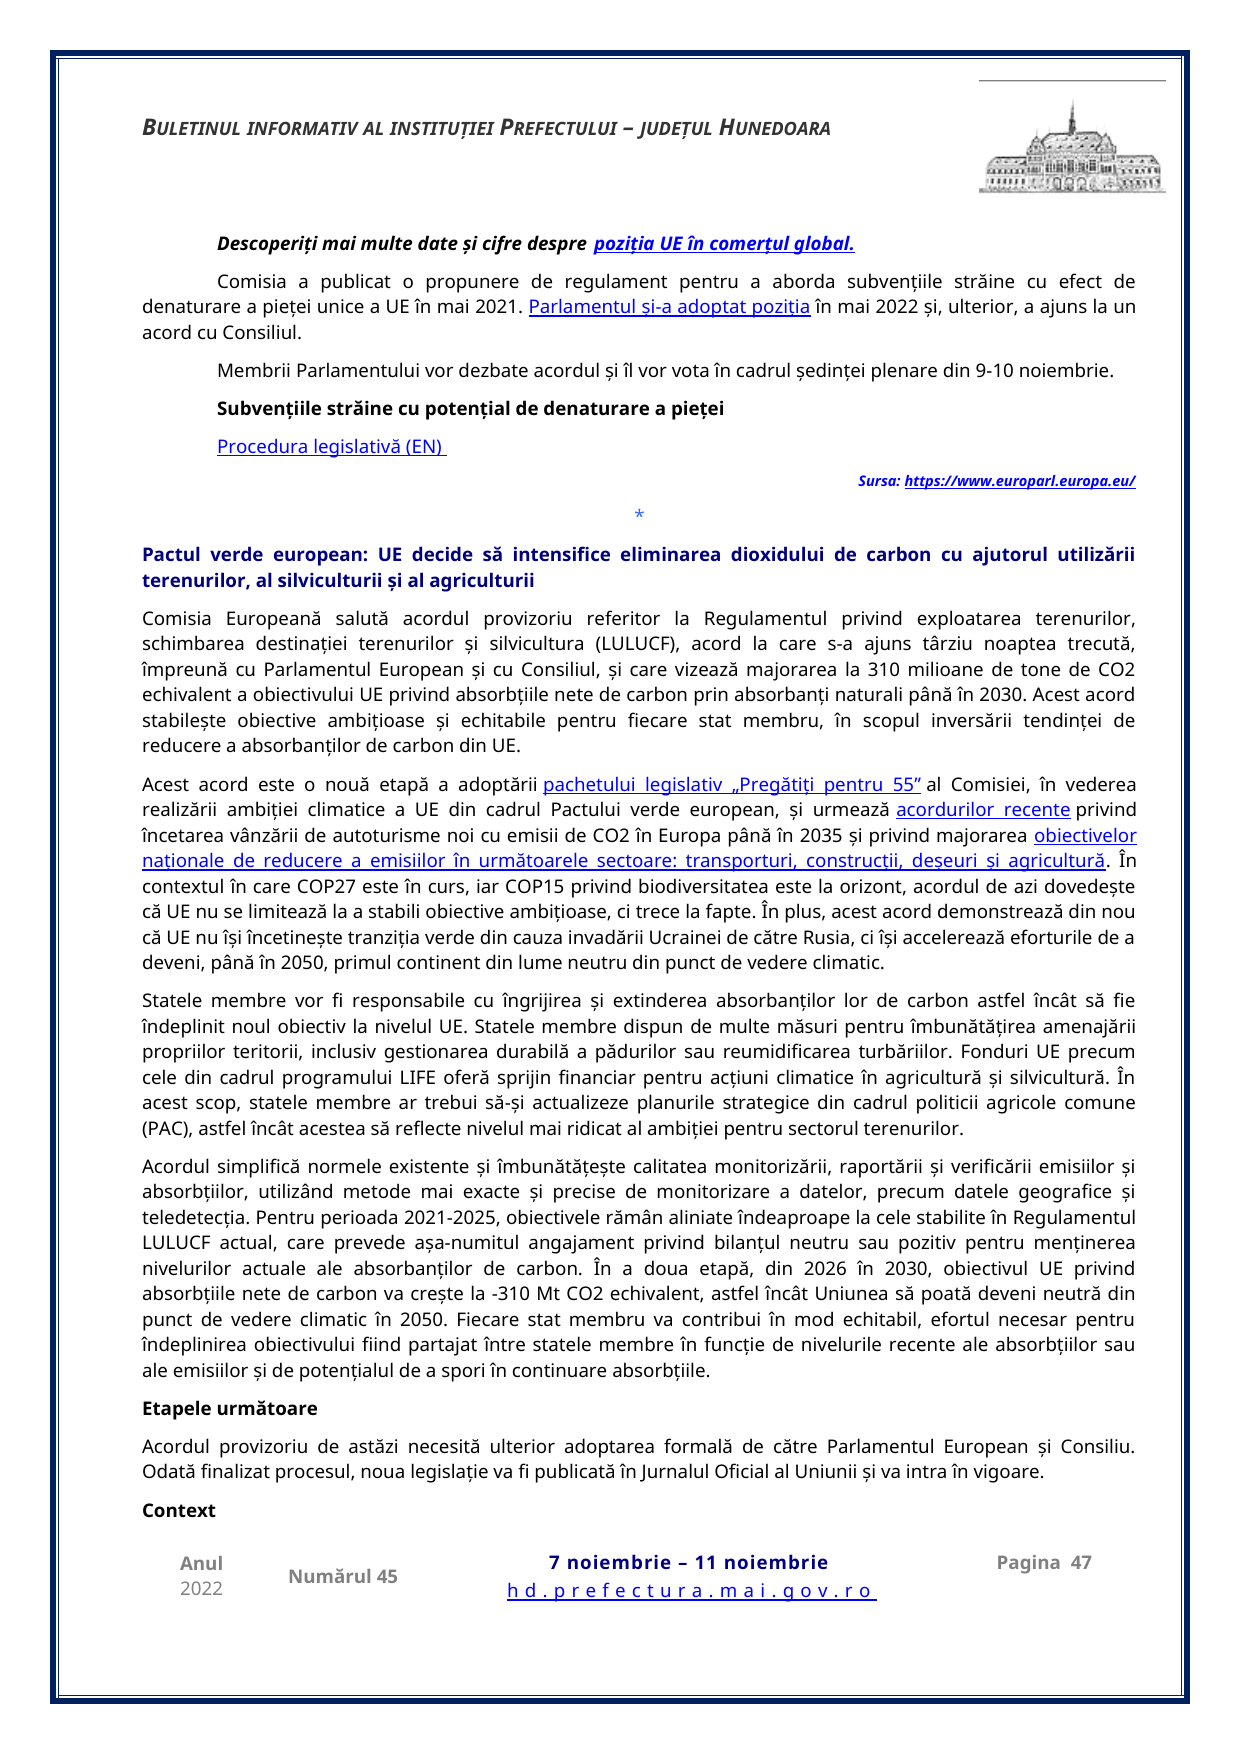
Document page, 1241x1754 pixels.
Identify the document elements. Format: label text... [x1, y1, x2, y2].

text Acordul provizoriu de astăzi necesită ulterior adoptarea formală de către Parlamentul European și Consiliu. Odată finalizat procesul, noua legislație va fi publicată în Jurnalul Oficial al Uniunii și va intra în vigoare. [142, 1433, 1137, 1484]
text Acest acord este o nouă etapă a adoptării pachetului legislativ „Pregătiți pentru 55” al Comisiei, în vederea realizării ambiției climatice a UE din cadrul Pactului verde european, și urmează acordurilor recente privind încetarea vânzării de autoturisme noi cu emisii de CO2 în Europa până în 2035 și privind majorarea obiectivelor naționale de reducere a emisiilor în următoarele sectoare: transporturi, construcții, deșeuri și agricultură. În contextul în care COP27 este în curs, iar COP15 privind biodiversitatea este la orizont, acordul de azi dovedește că UE nu se limitează la a stabili obiective ambițioase, ci trece la fapte. În plus, acest acord demonstrează din nou că UE nu își încetinește tranziția verde din cauza invadării Ucrainei de către Rusia, ci își accelerează eforturile de a deveni, până în 2050, primul continent din lume neutru din punct de vedere climatic. [142, 771, 1137, 975]
text Comisia a publicat o propunere de regulament pentru a aborda subvențiile străine cu efect de denaturare a pieței unice a UE în mai 2021. Parlamentul și-a adoptat poziția în mai 2022 și, ulterior, a ajuns la un acord cu Consiliul. [142, 268, 1137, 345]
text Acordul simplifică normele existente și îmbunătățește calitatea monitorizării, raportării și verificării emisiilor și absorbțiilor, utilizând metode mai exacte și precise de monitorizare a datelor, precum datele geografice și teledetecția. Pentru perioada 2021-2025, obiectivele rămân aliniate îndeaproape la cele stabilite în Regulamentul LULUCF actual, care prevede așa-numitul angajament privind bilanțul neutru sau pozitiv pentru menținerea nivelurilor actuale ale absorbanților de carbon. În a doua etapă, din 2026 în 2030, obiectivul UE privind absorbțiile nete de carbon va crește la -310 Mt CO2 echivalent, astfel încât Uniunea să poată deveni neutră din punct de vedere climatic în 2050. Fiecare stat membru va contribui în mod echitabil, efortul necesar pentru îndeplinirea obiectivului fiind partajat între statele membre în funcție de nivelurile recente ale absorbțiilor sau ale emisiilor și de potențialul de a spori în continuare absorbțiile. [142, 1153, 1137, 1383]
text Statele membre vor fi responsabile cu îngrijirea și extinderea absorbanților lor de carbon astfel încât să fie îndeplinit noul obiectiv la nivelul UE. Statele membre dispun de multe măsuri pentru îmbunătățirea amenajării propriilor teritorii, inclusiv gestionarea durabilă a pădurilor sau reumidificarea turbăriilor. Fonduri UE precum cele din cadrul programului LIFE oferă sprijin financiar pentru acțiuni climatice în agricultură și silvicultură. În acest scop, statele membre ar trebui să-și actualizeze planurile strategice din cadrul politicii agricole comune (PAC), astfel încât acestea să reflecte nivelul mai ridicat al ambiției pentru sectorul terenurilor. [142, 987, 1137, 1141]
text * [142, 504, 1137, 529]
text Procedura legislativă (EN) [142, 433, 1137, 459]
text Sursa: https://www.europarl.europa.eu/ [179, 471, 1137, 491]
text Etapele următoare [142, 1395, 1137, 1421]
text Descoperiți mai multe date și cifre despre poziția UE în comerțul global. [142, 230, 1137, 256]
text Comisia Europeană salută acordul provizoriu referitor la Regulamentul privind exploatarea terenurilor, schimbarea destinației terenurilor și silvicultura (LULUCF), acord la care s-a ajuns târziu noaptea trecută, împreună cu Parlamentul European și cu Consiliul, și care vizează majorarea la 310 milioane de tone de CO2 echivalent a obiectivului UE privind absorbțiile nete de carbon prin absorbanți naturali până în 2030. Acest acord stabilește obiective ambițioase și echitabile pentru fiecare stat membru, în scopul inversării tendinței de reducere a absorbanților de carbon din UE. [142, 605, 1137, 758]
picture [978, 80, 1167, 212]
text Membrii Parlamentului vor dezbate acordul și îl vor vota în cadrul ședinței plenare din 9-10 noiembrie. [142, 357, 1137, 383]
text Context [142, 1497, 1137, 1522]
text Pactul verde european: UE decide să intensifice eliminarea dioxidului de carbon cu ajutorul utilizării terenurilor, al silviculturii și al agriculturii [142, 542, 1137, 593]
text Subvențiile străine cu potențial de denaturare a pieței [142, 395, 1137, 421]
